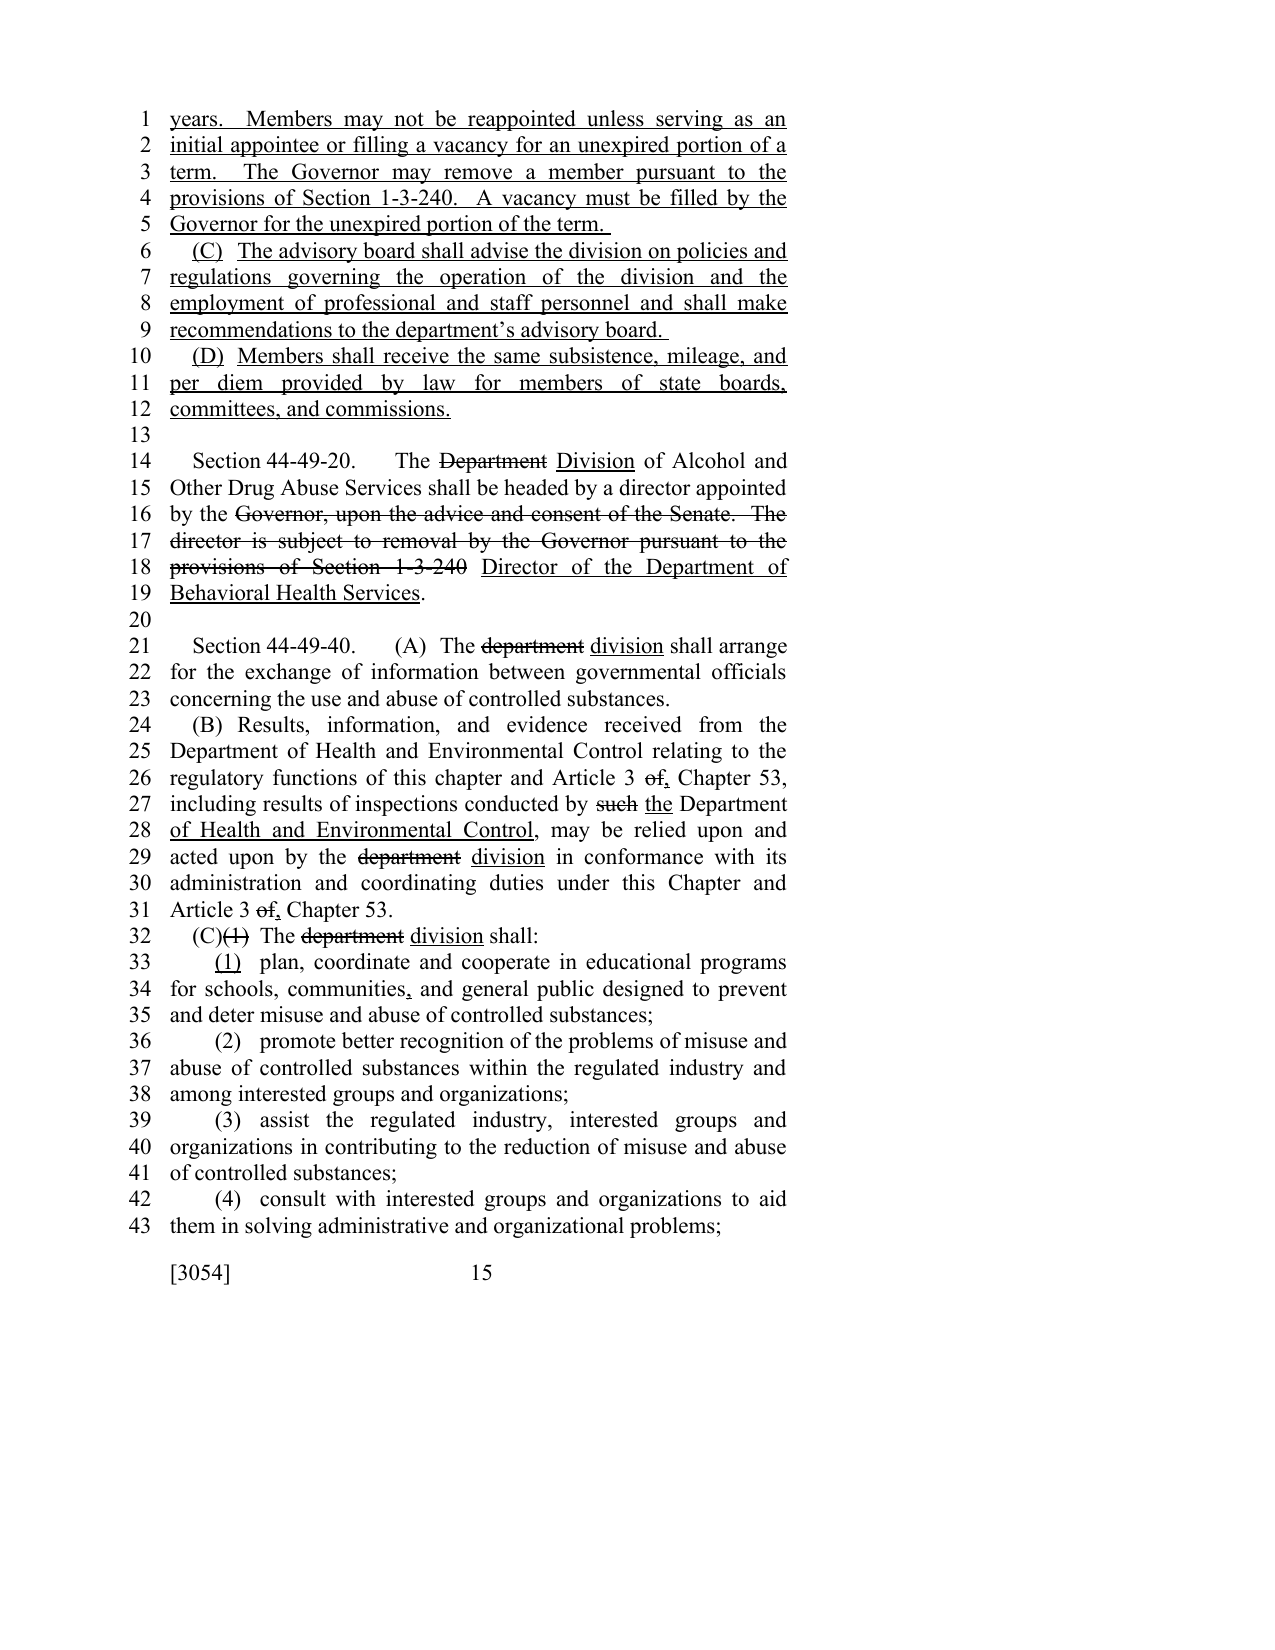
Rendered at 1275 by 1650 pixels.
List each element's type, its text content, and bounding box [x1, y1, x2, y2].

text (C)(1) The department division shall: [169, 922, 787, 948]
text (D) Members shall receive the same subsistence, mileage, and per diem provided by law for members of state boards, committees, and commissions. [169, 393, 787, 421]
text Section 44-49-20. The Department Division of Alcohol and Other Drug Abuse Services shall be headed by a director appointed by the Governor, upon the advice and consent of the Senate. The director is subject to removal by the Governor pursuant to the provisions of Section 1-3-240 Director of the Department of Behavioral Health Services. [169, 448, 787, 541]
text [169, 105, 787, 128]
text (C) The advisory board shall advise the division on policies and regulations governing the operation of the division and the employment of professional and staff personnel and shall make recommendations to the department’s advisory board. [169, 287, 787, 312]
text Section 44-49-20. The Department Division of Alcohol and Other Drug Abuse Services shall be headed by a director appointed by the Governor, upon the advice and consent of the Senate. The director is subject to removal by the Governor pursuant to the provisions of Section 1-3-240 Director of the Department of Behavioral Health Services. [169, 542, 787, 606]
text (4) consult with interested groups and organizations to aid them in solving administrative and organizational problems; [169, 1186, 787, 1238]
text (B) Results, information, and evidence received from the Department of Health and Environmental Control relating to the regulatory functions of this chapter and Article 3 of, Chapter 53, including results of inspections conducted by such the Department of Health and Environmental Control, may be relied upon and acted upon by the department division in conformance with its administration and coordinating duties under this Chapter and Article 3 of, Chapter 53. [169, 711, 787, 922]
text (C) The advisory board shall advise the division on policies and regulations governing the operation of the division and the employment of professional and staff personnel and shall make recommendations to the department’s advisory board. [169, 237, 787, 286]
text (1) plan, coordinate and cooperate in educational programs for schools, communities, and general public designed to prevent and deter misuse and abuse of controlled substances; [169, 948, 787, 1027]
text (D) Members shall receive the same subsistence, mileage, and per diem provided by law for members of state boards, committees, and commissions. [169, 342, 787, 391]
text (2) promote better recognition of the problems of misuse and abuse of controlled substances within the regulated industry and among interested groups and organizations; [169, 1027, 787, 1106]
text (C) The advisory board shall advise the division on policies and regulations governing the operation of the division and the employment of professional and staff personnel and shall make recommendations to the department’s advisory board. [169, 313, 787, 342]
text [169, 129, 787, 154]
text (3) assist the regulated industry, interested groups and organizations in contributing to the reduction of misuse and abuse of controlled substances; [169, 1106, 787, 1186]
text Section 44-49-40. (A) The department division shall arrange for the exchange of information between governmental officials concerning the use and abuse of controlled substances. [169, 632, 787, 711]
